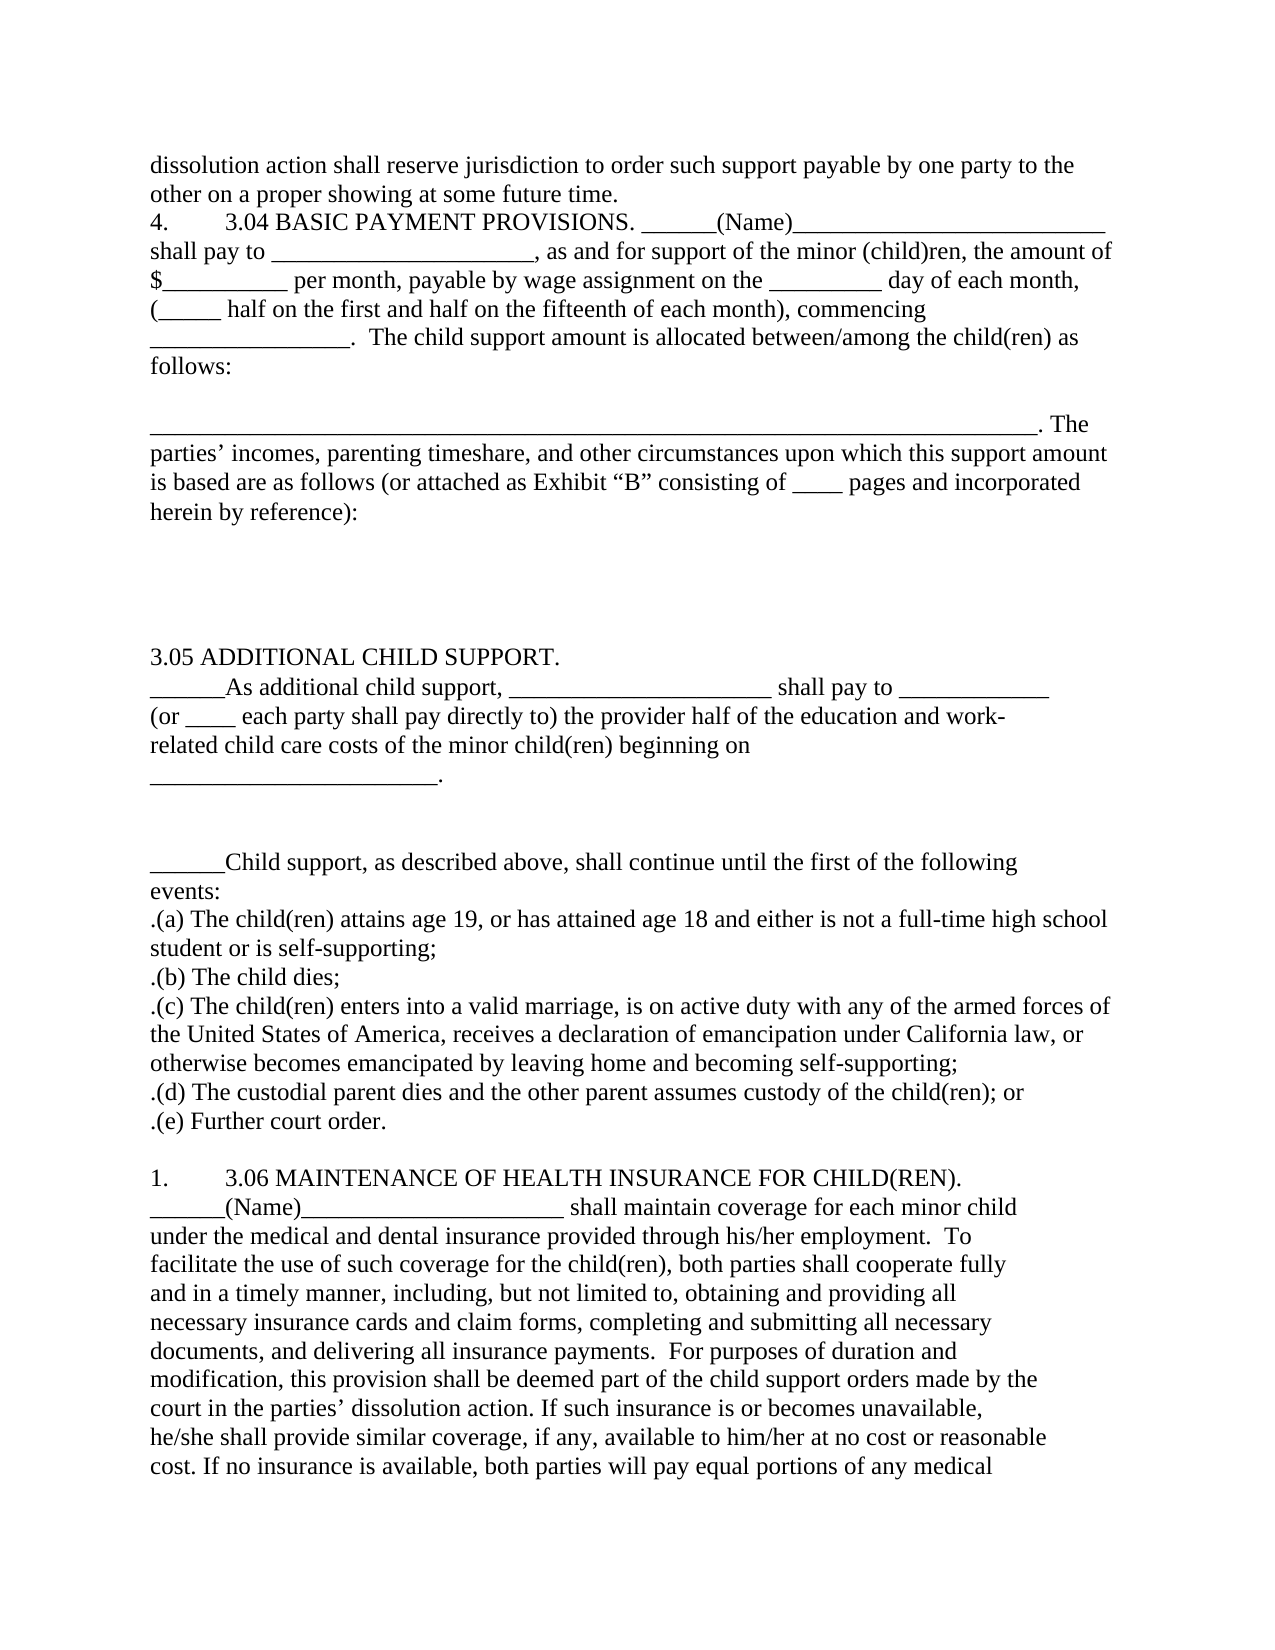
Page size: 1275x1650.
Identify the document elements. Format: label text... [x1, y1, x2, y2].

list (e) Further court order. [150, 1106, 1125, 1134]
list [150, 1163, 1125, 1479]
text 3.05 ADDITIONAL CHILD SUPPORT. ______As additional child support, _____________________ shall pay to ____________ (or ____ each party shall pay directly to) the provider half of the education and work- related child care costs of the minor child(ren) beginning on _______________________. [150, 642, 1125, 817]
list (b) The child dies; [150, 962, 1125, 991]
list (c) The child(ren) enters into a valid marriage, is on active duty with any of the armed forces of the United States of America, receives a declaration of emancipation under California law, or otherwise becomes emancipated by leaving home and becoming self-supporting; [150, 991, 1125, 1077]
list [150, 150, 1125, 207]
list (d) The custodial parent dies and the other parent assumes custody of the child(ren); or [150, 1077, 1125, 1106]
text _______________________________________________________________________. The parties’ incomes, parenting timeshare, and other circumstances upon which this support amount is based are as follows (or attached as Exhibit “B” consisting of ____ pages and incorporated herein by reference): [150, 409, 1125, 525]
list (a) The child(ren) attains age 19, or has attained age 18 and either is not a full-time high school student or is self-supporting; [150, 904, 1125, 962]
list 3.04 BASIC PAYMENT PROVISIONS. ______(Name)_________________________ shall pay to _____________________, as and for support of the minor (child)ren, the amount of $__________ per month, payable by wage assignment on the _________ day of each month, (_____ half on the first and half on the fifteenth of each month), commencing ________________. The child support amount is allocated between/among the child(ren) as follows: [150, 207, 1125, 380]
text ______Child support, as described above, shall continue until the first of the following events: [150, 846, 1095, 904]
